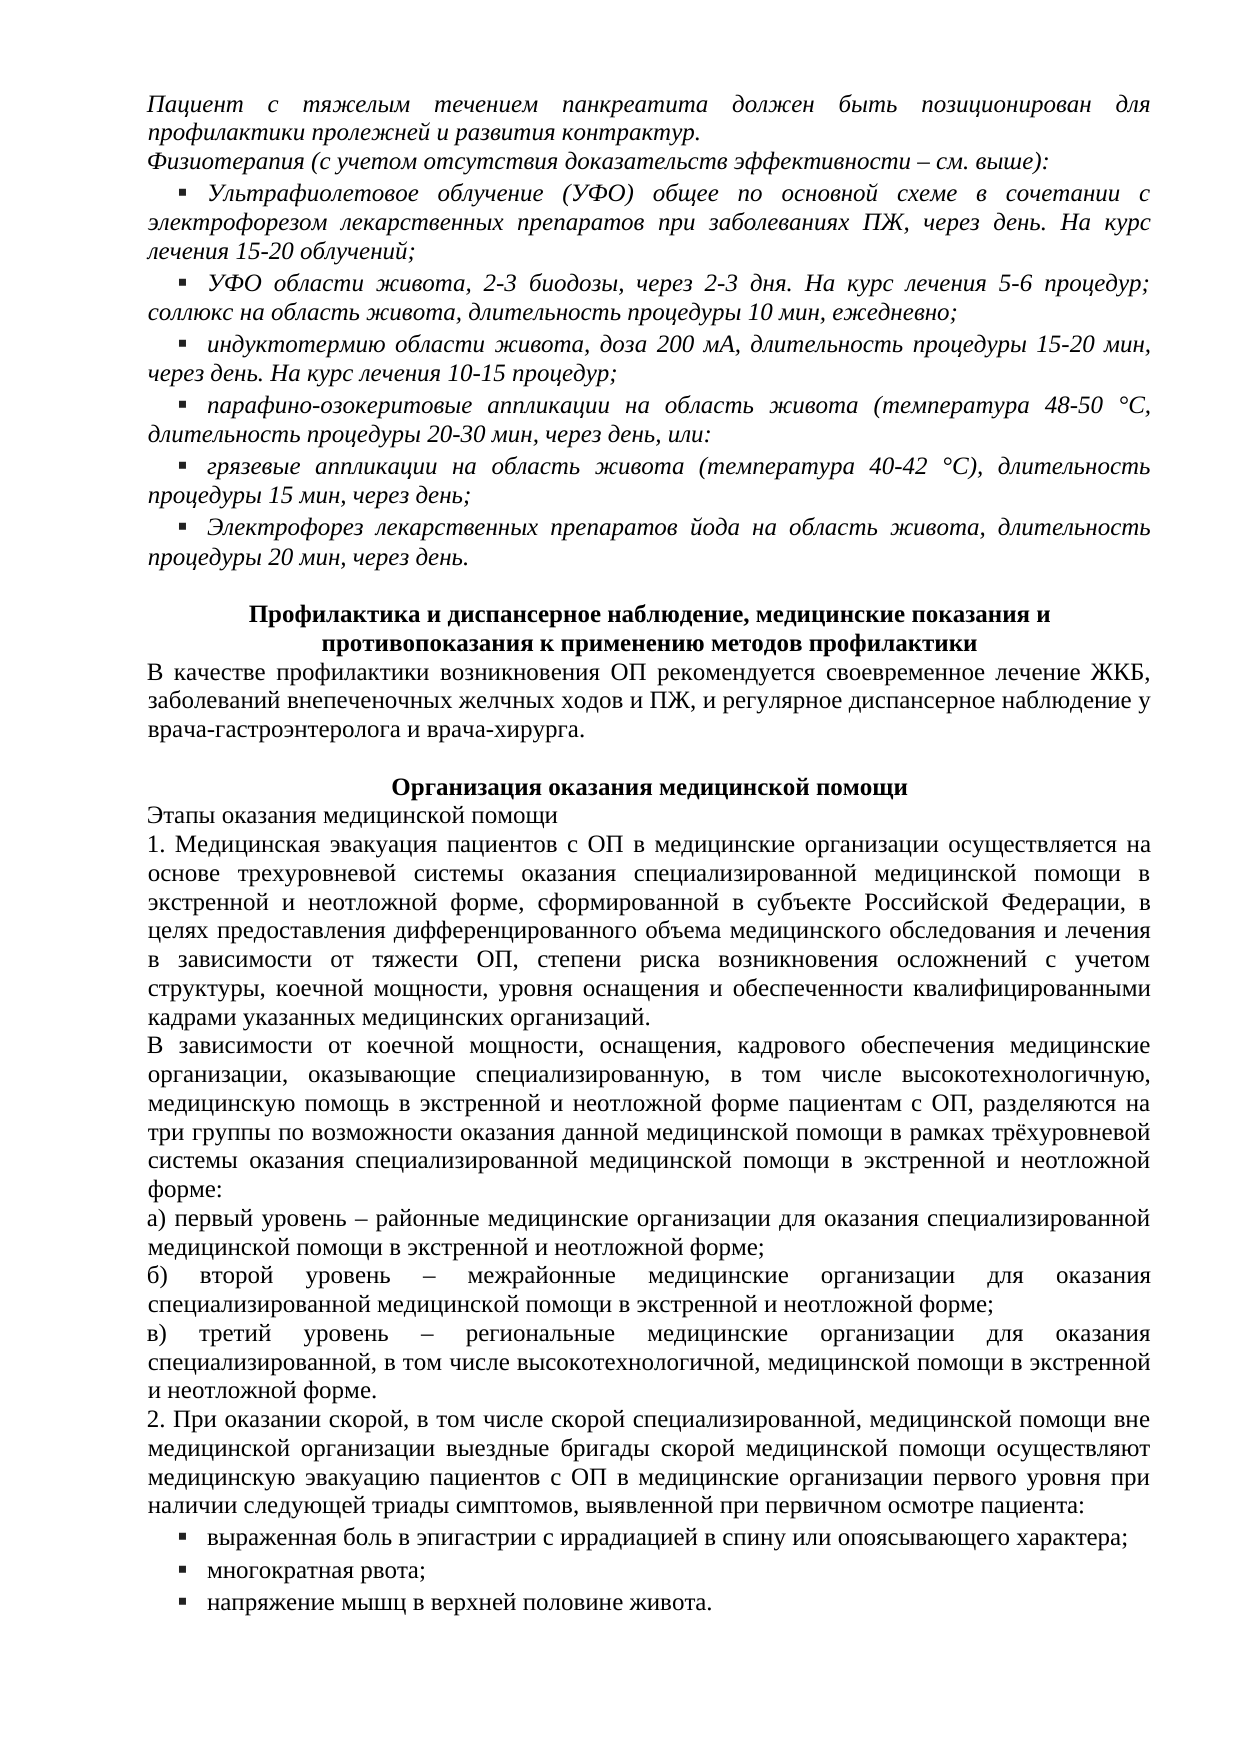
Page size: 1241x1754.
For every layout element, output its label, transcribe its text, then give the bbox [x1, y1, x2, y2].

text Физиотерапия (с учетом отсутствия доказательств эффективности – см. выше): [147, 146, 1152, 175]
list выраженная боль в эпигастрии с иррадиацией в спину или опоясывающего характера; [148, 1519, 1152, 1552]
text а) первый уровень – районные медицинские организации для оказания специализированной медицинской помощи в экстренной и неотложной форме; [147, 1203, 1152, 1261]
list многократная рвота; [148, 1552, 1152, 1584]
list УФО области живота, 2-3 биодозы, через 2-3 дня. На курс лечения 5-6 процедур; соллюкс на область живота, длительность процедуры 10 мин, ежедневно; [148, 265, 1152, 326]
text В качестве профилактики возникновения ОП рекомендуется своевременное лечение ЖКБ, заболеваний внепеченочных желчных ходов и ПЖ, и регулярное диспансерное наблюдение у врача-гастроэнтеролога и врача-хирурга. [147, 657, 1152, 743]
text Этапы оказания медицинской помощи [147, 801, 1152, 829]
list напряжение мышц в верхней половине живота. [148, 1584, 1152, 1616]
text 1. Медицинская эвакуация пациентов с ОП в медицинские организации осуществляется на основе трехуровневой системы оказания специализированной медицинской помощи в экстренной и неотложной форме, сформированной в субъекте Российской Федерации, в целях предоставления дифференцированного объема медицинского обследования и лечения в зависимости от тяжести ОП, степени риска возникновения осложнений с учетом структуры, коечной мощности, уровня оснащения и обеспеченности квалифицированными кадрами указанных медицинских организаций. [147, 829, 1152, 1031]
list грязевые аппликации на область живота (температура 40-42 °С), длительность процедуры 15 мин, через день; [148, 448, 1152, 509]
list Ультрафиолетовое облучение (УФО) общее по основной схеме в сочетании с электрофорезом лекарственных препаратов при заболеваниях ПЖ, через день. На курс лечения 15-20 облучений; [148, 175, 1152, 265]
text В зависимости от коечной мощности, оснащения, кадрового обеспечения медицинские организации, оказывающие специализированную, в том числе высокотехнологичную, медицинскую помощь в экстренной и неотложной форме пациентам с ОП, разделяются на три группы по возможности оказания данной медицинской помощи в рамках трёхуровневой системы оказания специализированной медицинской помощи в экстренной и неотложной форме: [147, 1031, 1152, 1203]
text Организация оказания медицинской помощи [148, 772, 1152, 801]
text Пациент с тяжелым течением панкреатита должен быть позиционирован для профилактики пролежней и развития контрактур. [147, 89, 1152, 146]
list Электрофорез лекарственных препаратов йода на область живота, длительность процедуры 20 мин, через день. [148, 509, 1152, 571]
list парафино-озокеритовые аппликации на область живота (температура 48-50 °С, длительность процедуры 20-30 мин, через день, или: [148, 387, 1152, 448]
text 2. При оказании скорой, в том числе скорой специализированной, медицинской помощи вне медицинской организации выездные бригады скорой медицинской помощи осуществляют медицинскую эвакуацию пациентов с ОП в медицинские организации первого уровня при наличии следующей триады симптомов, выявленной при первичном осмотре пациента: [147, 1404, 1152, 1519]
text б) второй уровень – межрайонные медицинские организации для оказания специализированной медицинской помощи в экстренной и неотложной форме; [147, 1261, 1152, 1318]
text противопоказания к применению методов профилактики [148, 628, 1152, 657]
text в) третий уровень – региональные медицинские организации для оказания специализированной, в том числе высокотехнологичной, медицинской помощи в экстренной и неотложной форме. [147, 1318, 1152, 1404]
text Профилактика и диспансерное наблюдение, медицинские показания и [148, 599, 1152, 628]
list индуктотермию области живота, доза 200 мА, длительность процедуры 15-20 мин, через день. На курс лечения 10-15 процедур; [148, 326, 1152, 387]
